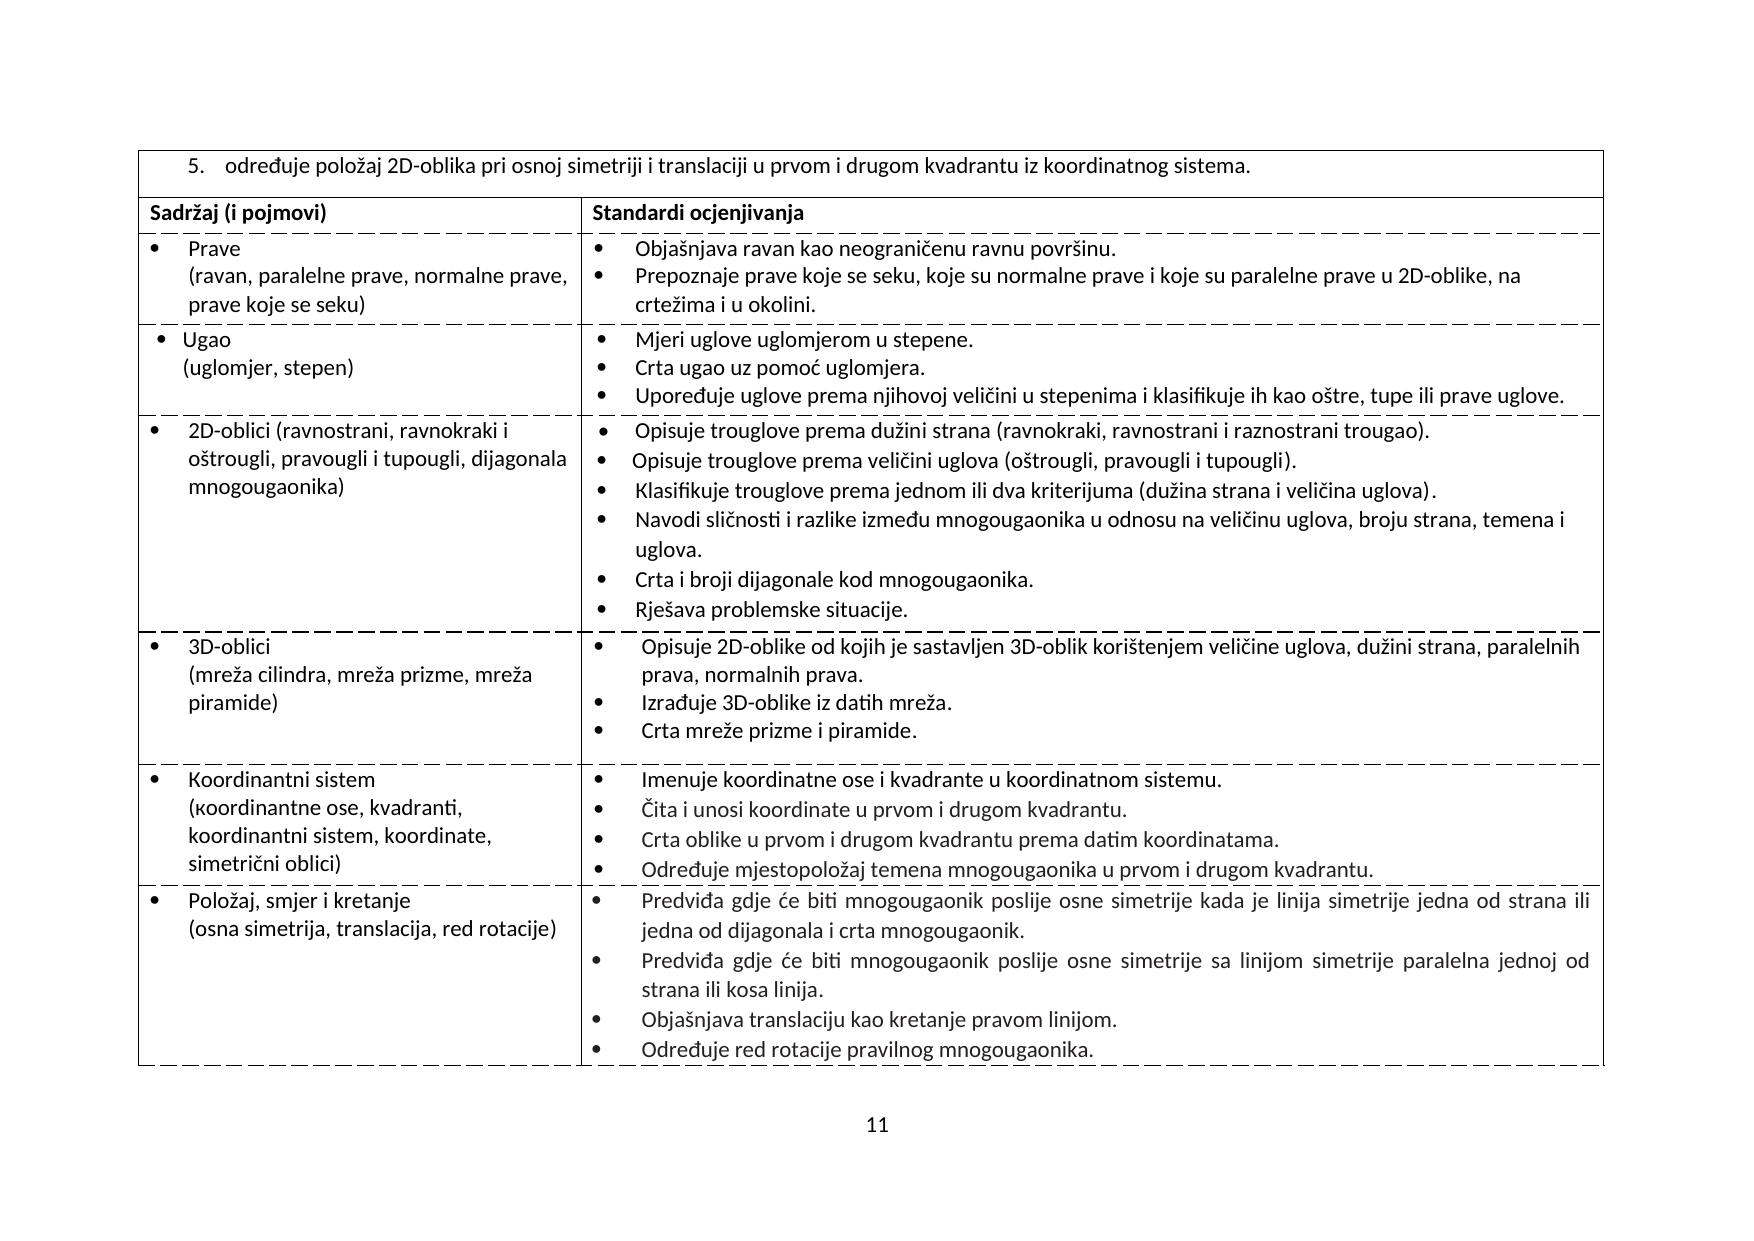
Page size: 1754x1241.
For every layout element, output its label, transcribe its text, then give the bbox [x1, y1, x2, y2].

table_cell Objašnjava ravan kao neograničenu ravnu površinu. Prepoznaje prave koje se seku, koje su normalne prave i koje su paralelne prave u 2D-oblike, na crtežima i u okolini. [582, 233, 1603, 324]
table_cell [139, 151, 1603, 197]
table_cell 3D-oblici (mreža cilindra, mreža prizme, mreža piramide) [139, 631, 581, 764]
table_cell Prave (ravan, paralelne prave, normalne prave, prave koje se seku) [139, 233, 581, 324]
table_cell Кооrdinantni sistem (кооrdinantne ose, kvadranti, koordinantni sistem, koordinate, simetrični oblici) [139, 764, 581, 885]
table_cell Standardi ocjenjivanja [582, 198, 1603, 233]
table_cell Predviđa gdje će biti mnogougaonik poslije osne simetrije kada je linija simetrije jedna od strana ili jedna od dijagonala i crta mnogougaonik. Predviđa gdje će biti mnogougaonik poslije osne simetrije sa linijom simetrije paralelna jednoj od strana ili kosa linija. Objašnjava translaciju kao kretanje pravom linijom. Оdređuje red rotacije pravilnog mnogougaonika. [582, 885, 1603, 1065]
table_cell Ugao (uglomjer, stepen) [139, 324, 581, 415]
table_cell Položaj, smjer i kretanje (оsna simetrija, translacija, red rotacije) [139, 885, 581, 1065]
table_cell Imenuje koordinatne ose i kvadrante u koordinatnom sistemu. Čita i unosi koordinate u prvom i drugom kvadrantu. Crta oblike u prvom i drugom kvadrantu prema datim koordinatama. Određuje mjestopoložaj temena mnogougaonika u prvom i drugom kvadrantu. [582, 764, 1603, 885]
table_cell Sadržaj (i pojmovi) [139, 198, 581, 233]
table_cell 2D-oblici (ravnostrani, ravnokraki i oštrougli, pravougli i tupougli, dijagonala mnogougaonika) [139, 415, 581, 631]
table_cell • Оpisuje trouglove prema dužini strana (ravnokraki, ravnostrani i raznostrani trougao). Оpisuje trouglove prema veličini uglova (oštrougli, pravougli i tupougli). Кlasifikuje trouglove prema jednom ili dva kriterijuma (dužina strana i veličina uglova). Navodi sličnosti i razlike između mnogougaonika u odnosu na veličinu uglova, broju strana, temena i uglova. Crta i broji dijagonale kod mnogougaonika. Rješava problemske situacije. [582, 415, 1603, 631]
table_cell Оpisuje 2D-oblike od kojih je sastavljen 3D-oblik korištenjem veličine uglova, dužini strana, paralelnih prava, normalnih prava. Izrađuje 3D-oblike iz datih mreža. Crta mreže prizme i piramide. [582, 631, 1603, 764]
table_cell Мjeri uglove uglomjerom u stepene. Crta ugao uz pomoć uglomjera. Upoređuje uglove prema njihovoj veličini u stepenima i klasifikuje ih kao oštre, tupe ili prave uglove. [582, 324, 1603, 415]
